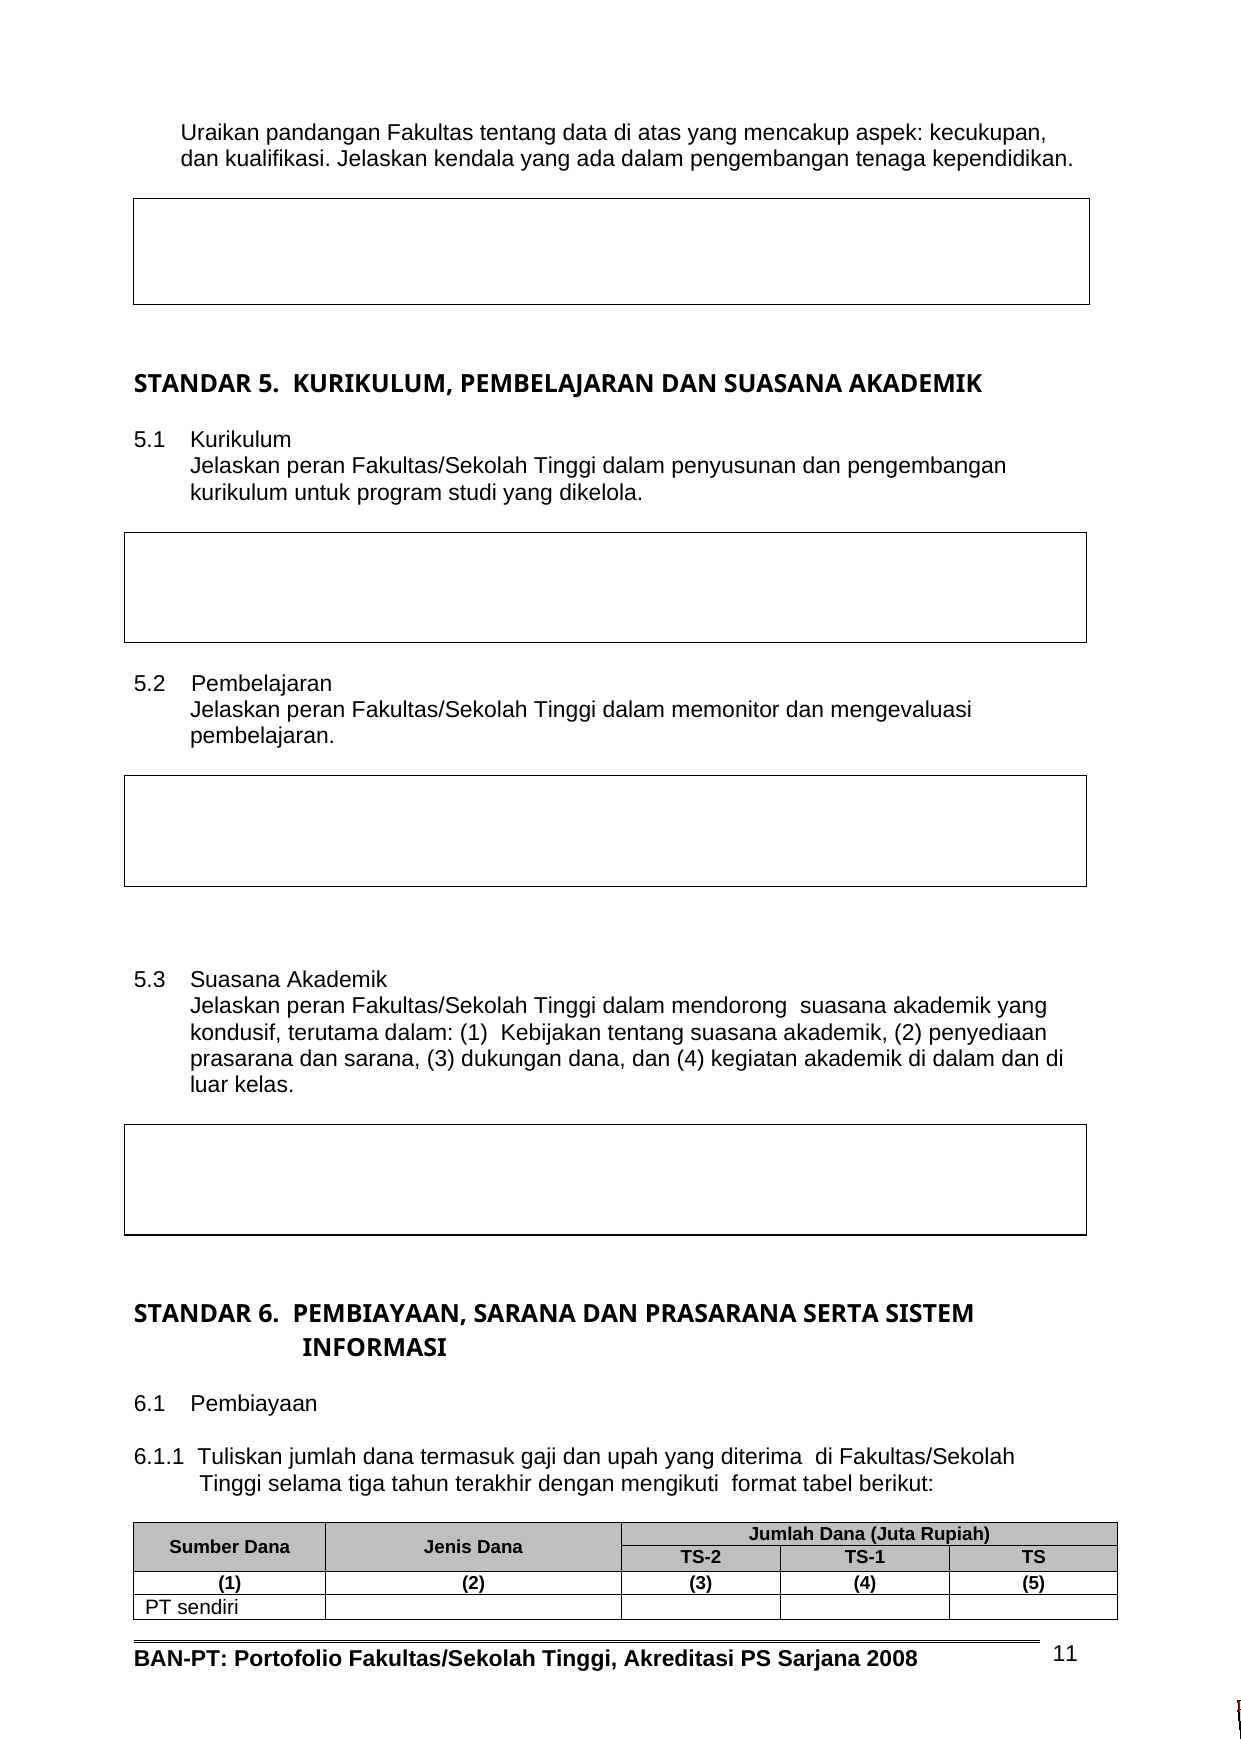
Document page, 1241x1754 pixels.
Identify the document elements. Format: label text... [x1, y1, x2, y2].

text Jelaskan peran Fakultas/Sekolah Tinggi dalam mendorong suasana akademik yang kondusif, terutama dalam: (1) Kebijakan tentang suasana akademik, (2) penyediaan prasarana dan sarana, (3) dukungan dana, dan (4) kegiatan akademik di dalam dan di luar kelas. [190, 992, 1078, 1097]
text 5.3 Suasana Akademik [133, 966, 1078, 992]
table_cell (4) [781, 1572, 949, 1594]
table_header Jumlah Dana (Juta Rupiah) [622, 1523, 1117, 1545]
table_cell TS-2 [622, 1546, 780, 1571]
table_cell [326, 1595, 621, 1619]
subtitle STANDAR 5. KURIKULUM, PEMBELAJARAN DAN SUASANA AKADEMIK [133, 366, 1078, 400]
table_cell (2) [326, 1572, 621, 1594]
table_cell TS [950, 1546, 1117, 1571]
text 5.1 Kurikulum [133, 426, 1078, 452]
table_header [134, 199, 1089, 304]
table_header Jenis Dana [326, 1523, 621, 1571]
table_cell PT sendiri [134, 1595, 325, 1619]
subtitle STANDAR 6. PEMBIAYAAN, SARANA DAN PRASARANA SERTA SISTEM INFORMASI [133, 1296, 1078, 1364]
text 5.2 Pembelajaran [133, 669, 1078, 696]
text Jelaskan peran Fakultas/Sekolah Tinggi dalam memonitor dan mengevaluasi pembelajaran. [190, 696, 1078, 749]
table_cell (3) [622, 1572, 780, 1594]
list Pembiayaan [133, 1390, 1078, 1417]
table_cell TS-1 [781, 1546, 949, 1571]
table_cell [950, 1595, 1117, 1619]
text 6.1.1 Tuliskan jumlah dana termasuk gaji dan upah yang diterima di Fakultas/Sekolah Tinggi selama tiga tahun terakhir dengan mengikuti format tabel berikut: [133, 1443, 1078, 1496]
text Uraikan pandangan Fakultas tentang data di atas yang mencakup aspek: kecukupan, dan kualifikasi. Jelaskan kendala yang ada dalam pengembangan tenaga kependidikan. [180, 119, 1078, 171]
table_cell (1) [134, 1572, 325, 1594]
text Jelaskan peran Fakultas/Sekolah Tinggi dalam penyusunan dan pengembangan kurikulum untuk program studi yang dikelola. [190, 452, 1078, 505]
table_cell [622, 1595, 780, 1619]
table_cell (5) [950, 1572, 1117, 1594]
table_header Sumber Dana [134, 1523, 325, 1571]
table_cell [781, 1595, 949, 1619]
